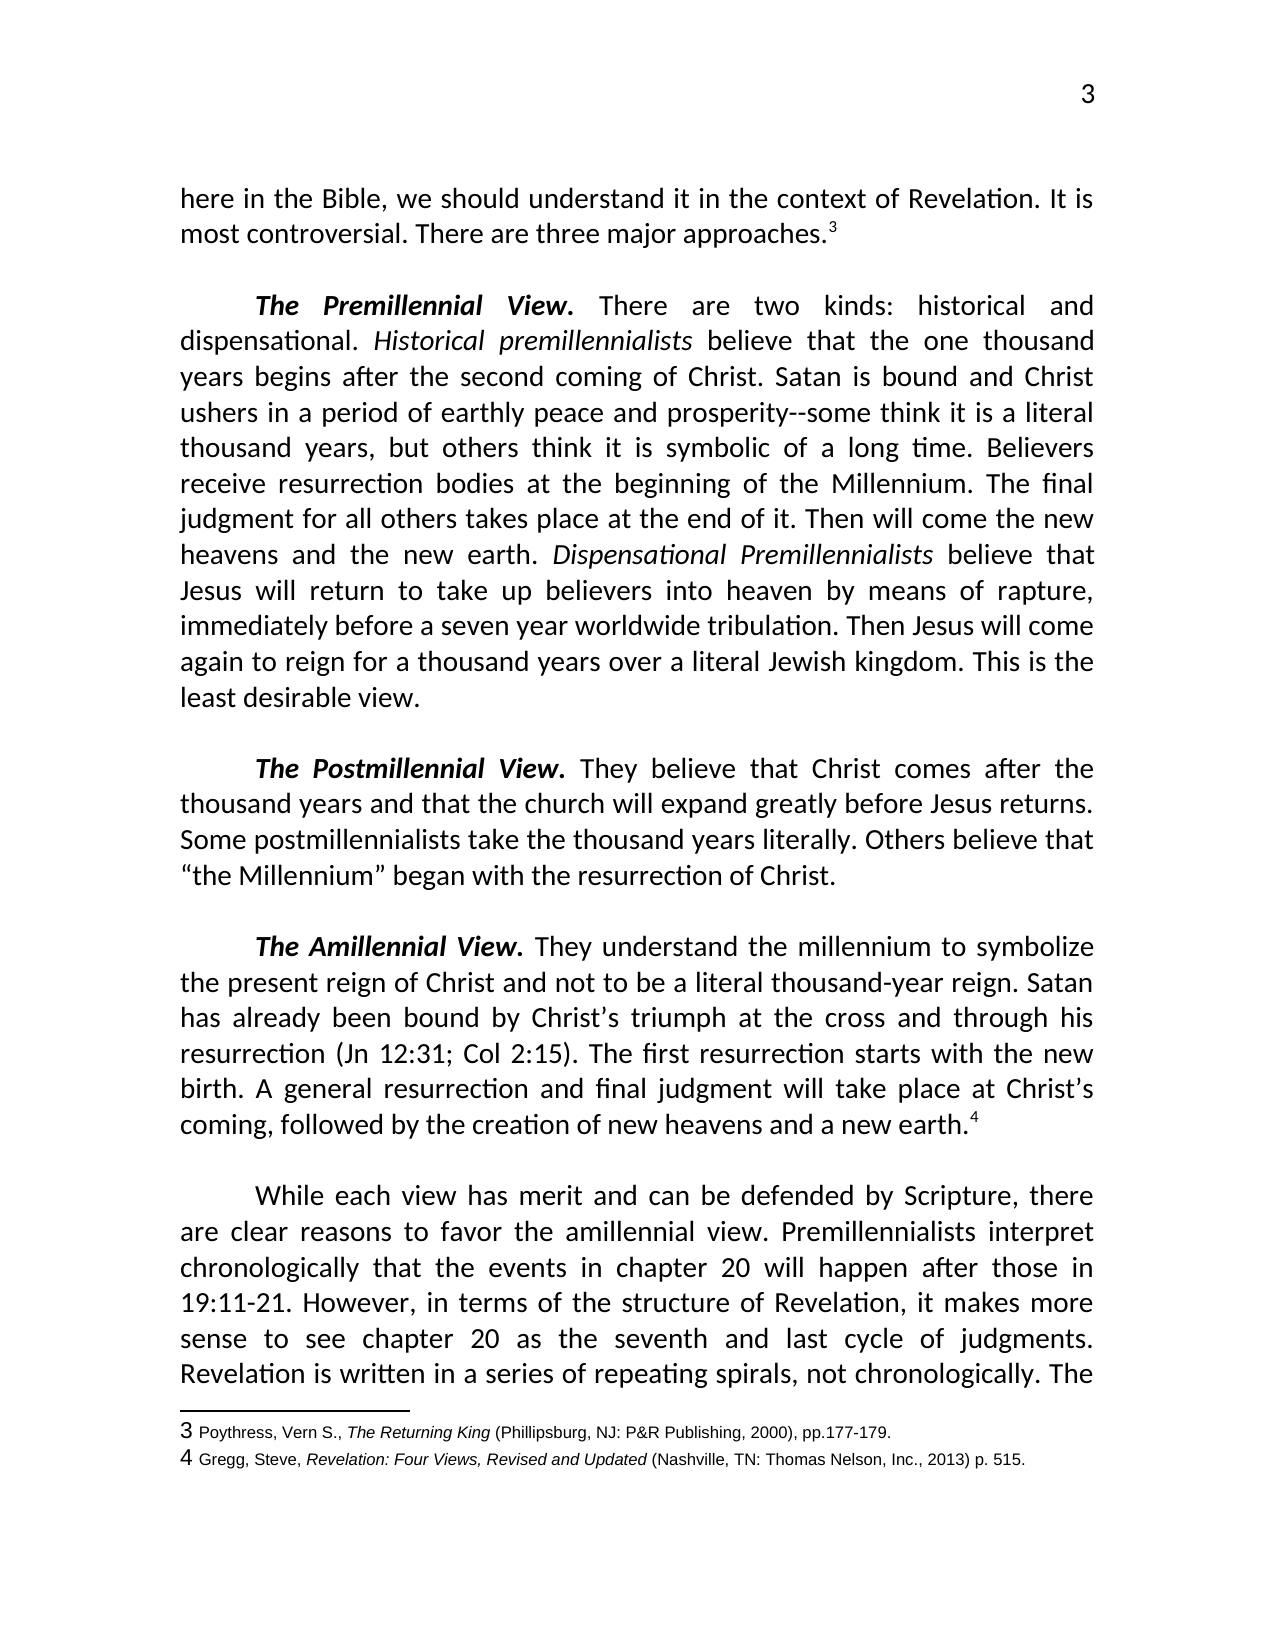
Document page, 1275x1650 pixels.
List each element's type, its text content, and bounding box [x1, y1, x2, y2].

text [180, 1177, 1095, 1391]
text The Amillennial View. They understand the millennium to symbolize the present reign of Christ and not to be a literal thousand-year reign. Satan has already been bound by Christ’s triumph at the cross and through his resurrection (Jn 12:31; Col 2:15). The first resurrection starts with the new birth. A general resurrection and final judgment will take place at Christ’s coming, followed by the creation of new heavens and a new earth. [180, 928, 1095, 1142]
text The Premillennial View. There are two kinds: historical and dispensational. Historical premillennialists believe that the one thousand years begins after the second coming of Christ. Satan is bound and Christ ushers in a period of earthly peace and prosperity--some think it is a literal thousand years, but others think it is symbolic of a long time. Believers receive resurrection bodies at the beginning of the Millennium. The final judgment for all others takes place at the end of it. Then will come the new heavens and the new earth. Dispensational Premillennialists believe that Jesus will return to take up believers into heaven by means of rapture, immediately before a seven year worldwide tribulation. Then Jesus will come again to reign for a thousand years over a literal Jewish kingdom. This is the least desirable view. [180, 287, 1095, 714]
text The Postmillennial View. They believe that Christ comes after the thousand years and that the church will expand greatly before Jesus returns. Some postmillennialists take the thousand years literally. Others believe that “the Millennium” began with the resurrection of Christ. [180, 750, 1095, 892]
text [180, 180, 1095, 251]
